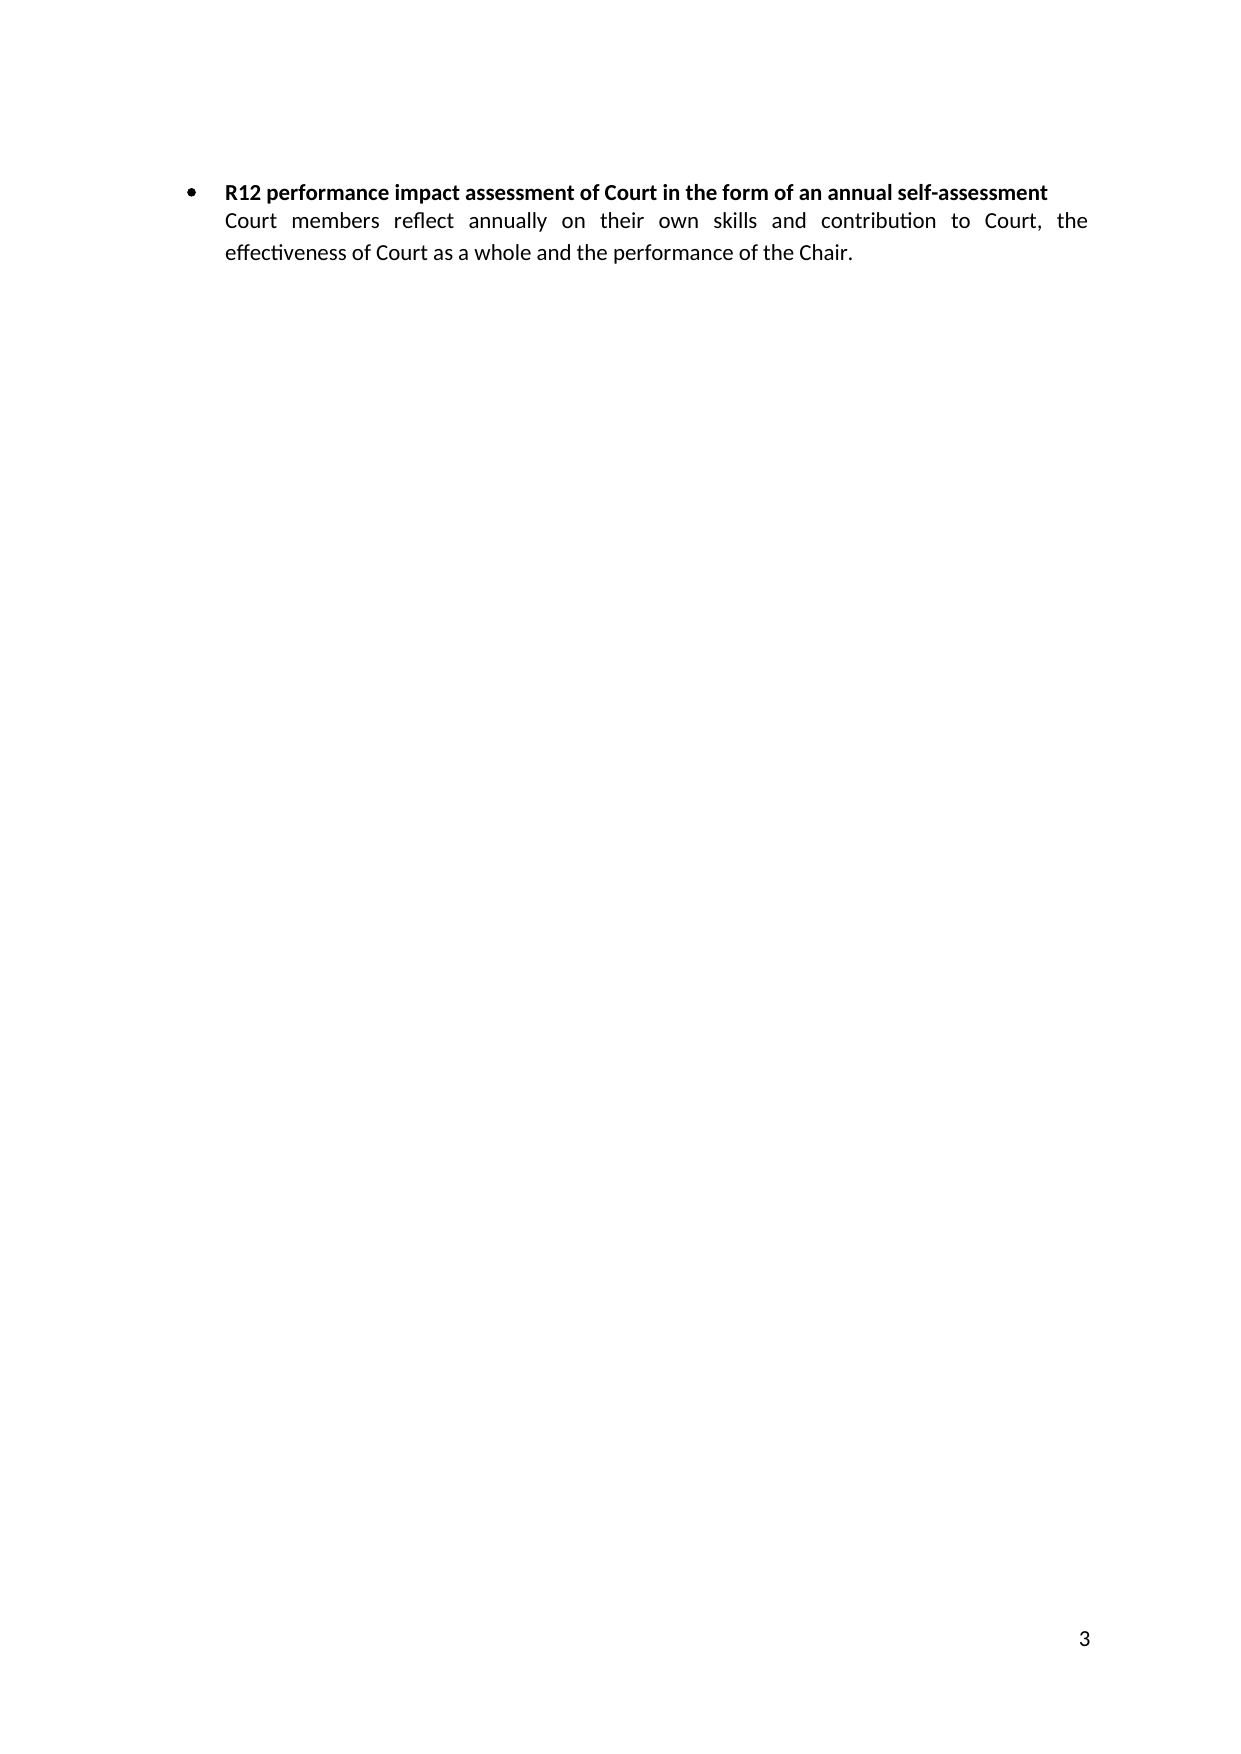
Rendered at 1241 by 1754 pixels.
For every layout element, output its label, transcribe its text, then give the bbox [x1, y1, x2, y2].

list R12 performance impact assessment of Court in the form of an annual self-assessment [187, 178, 1090, 206]
text Court members reflect annually on their own skills and contribution to Court, the effectiveness of Court as a whole and the performance of the Chair. [225, 206, 1090, 266]
